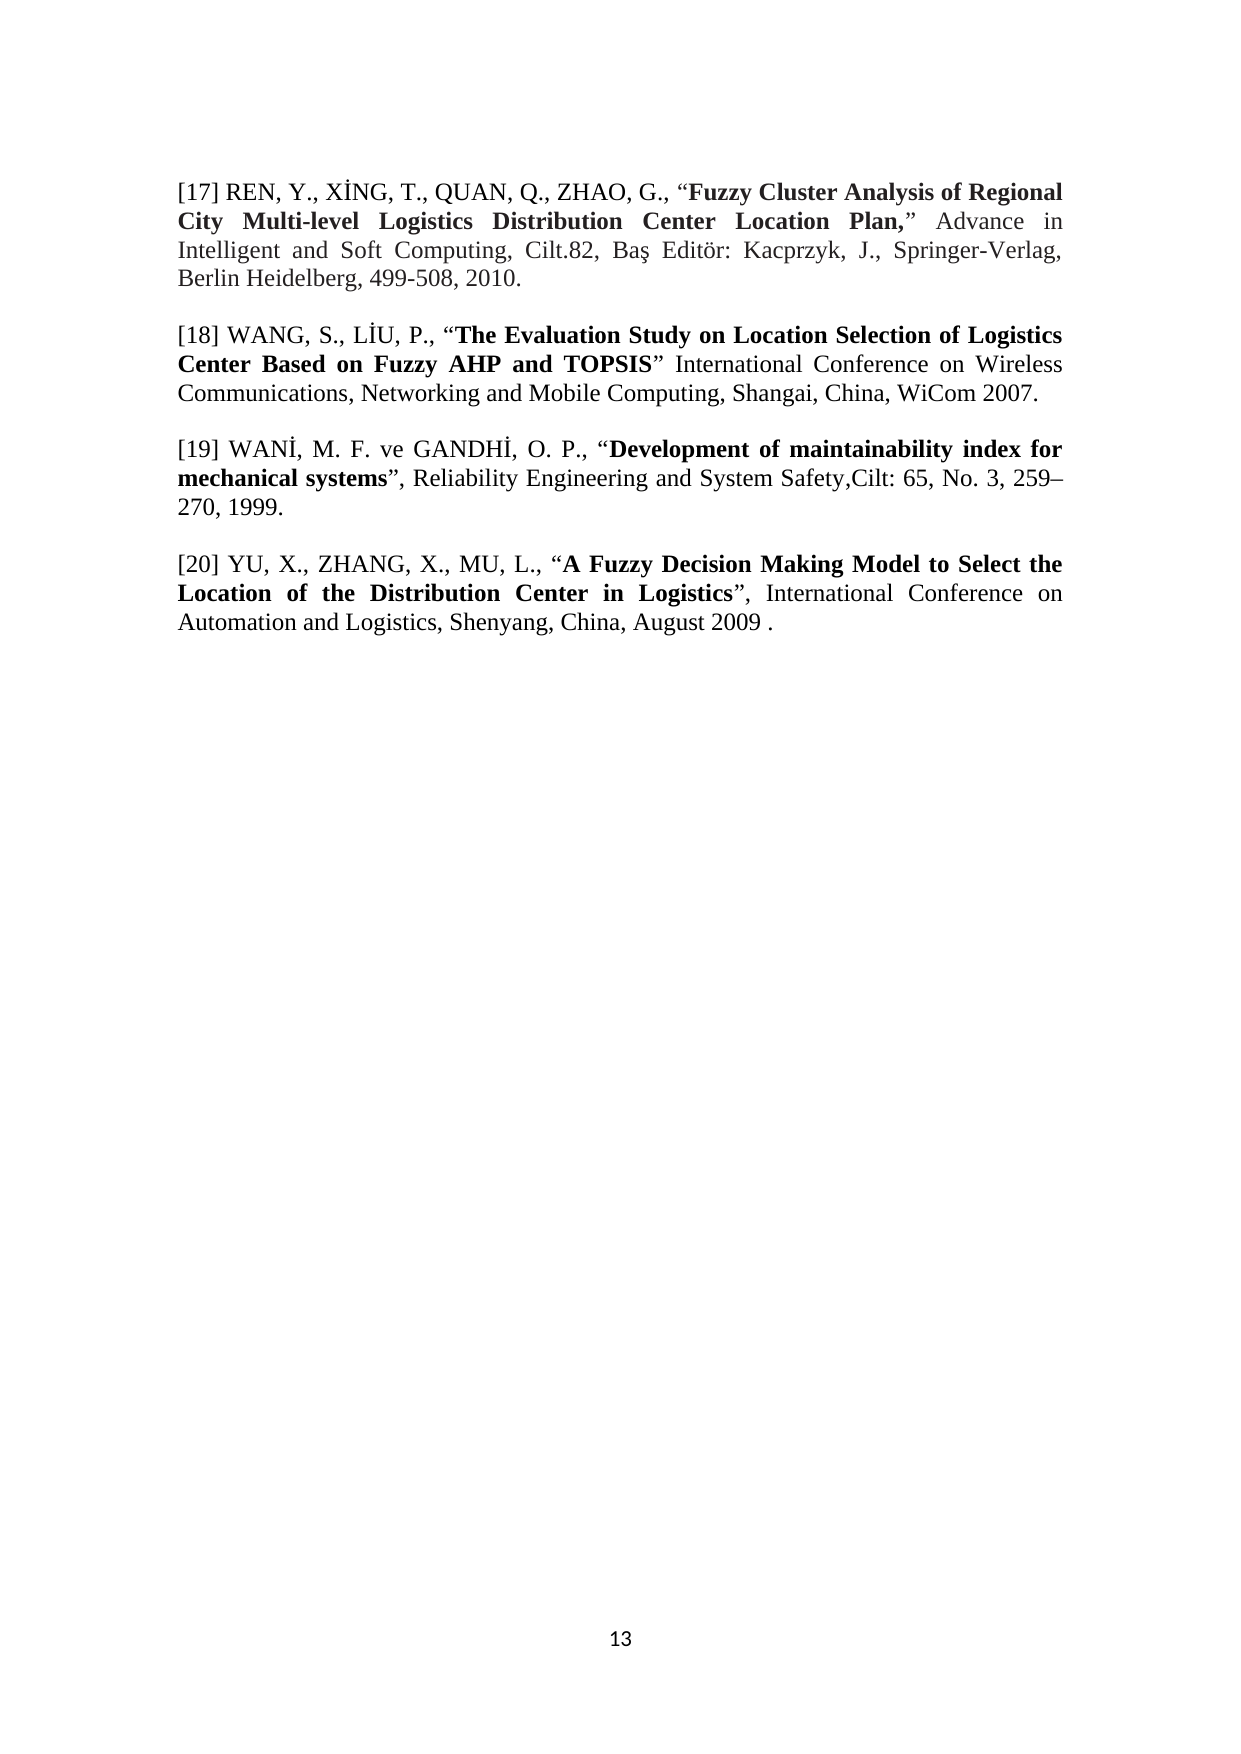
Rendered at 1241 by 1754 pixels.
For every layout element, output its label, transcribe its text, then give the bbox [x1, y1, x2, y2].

text [20] YU, X., ZHANG, X., MU, L., “A Fuzzy Decision Making Model to Select the Location of the Distribution Center in Logistics”, International Conference on Automation and Logistics, Shenyang, China, August 2009 . [177, 549, 1063, 636]
text [17] REN, Y., XİNG, T., QUAN, Q., ZHAO, G., “Fuzzy Cluster Analysis of Regional City Multi-level Logistics Distribution Center Location Plan,” Advance in Intelligent and Soft Computing, Cilt.82, Baş Editör: Kacprzyk, J., Springer-Verlag, Berlin Heidelberg, 499-508, 2010. [177, 177, 1063, 292]
text [19] WANİ, M. F. ve GANDHİ, O. P., “Development of maintainability index for mechanical systems”, Reliability Engineering and System Safety,Cilt: 65, No. 3, 259–270, 1999. [177, 434, 1063, 521]
text [18] WANG, S., LİU, P., “The Evaluation Study on Location Selection of Logistics Center Based on Fuzzy AHP and TOPSIS” International Conference on Wireless Communications, Networking and Mobile Computing, Shangai, China, WiCom 2007. [177, 320, 1063, 406]
